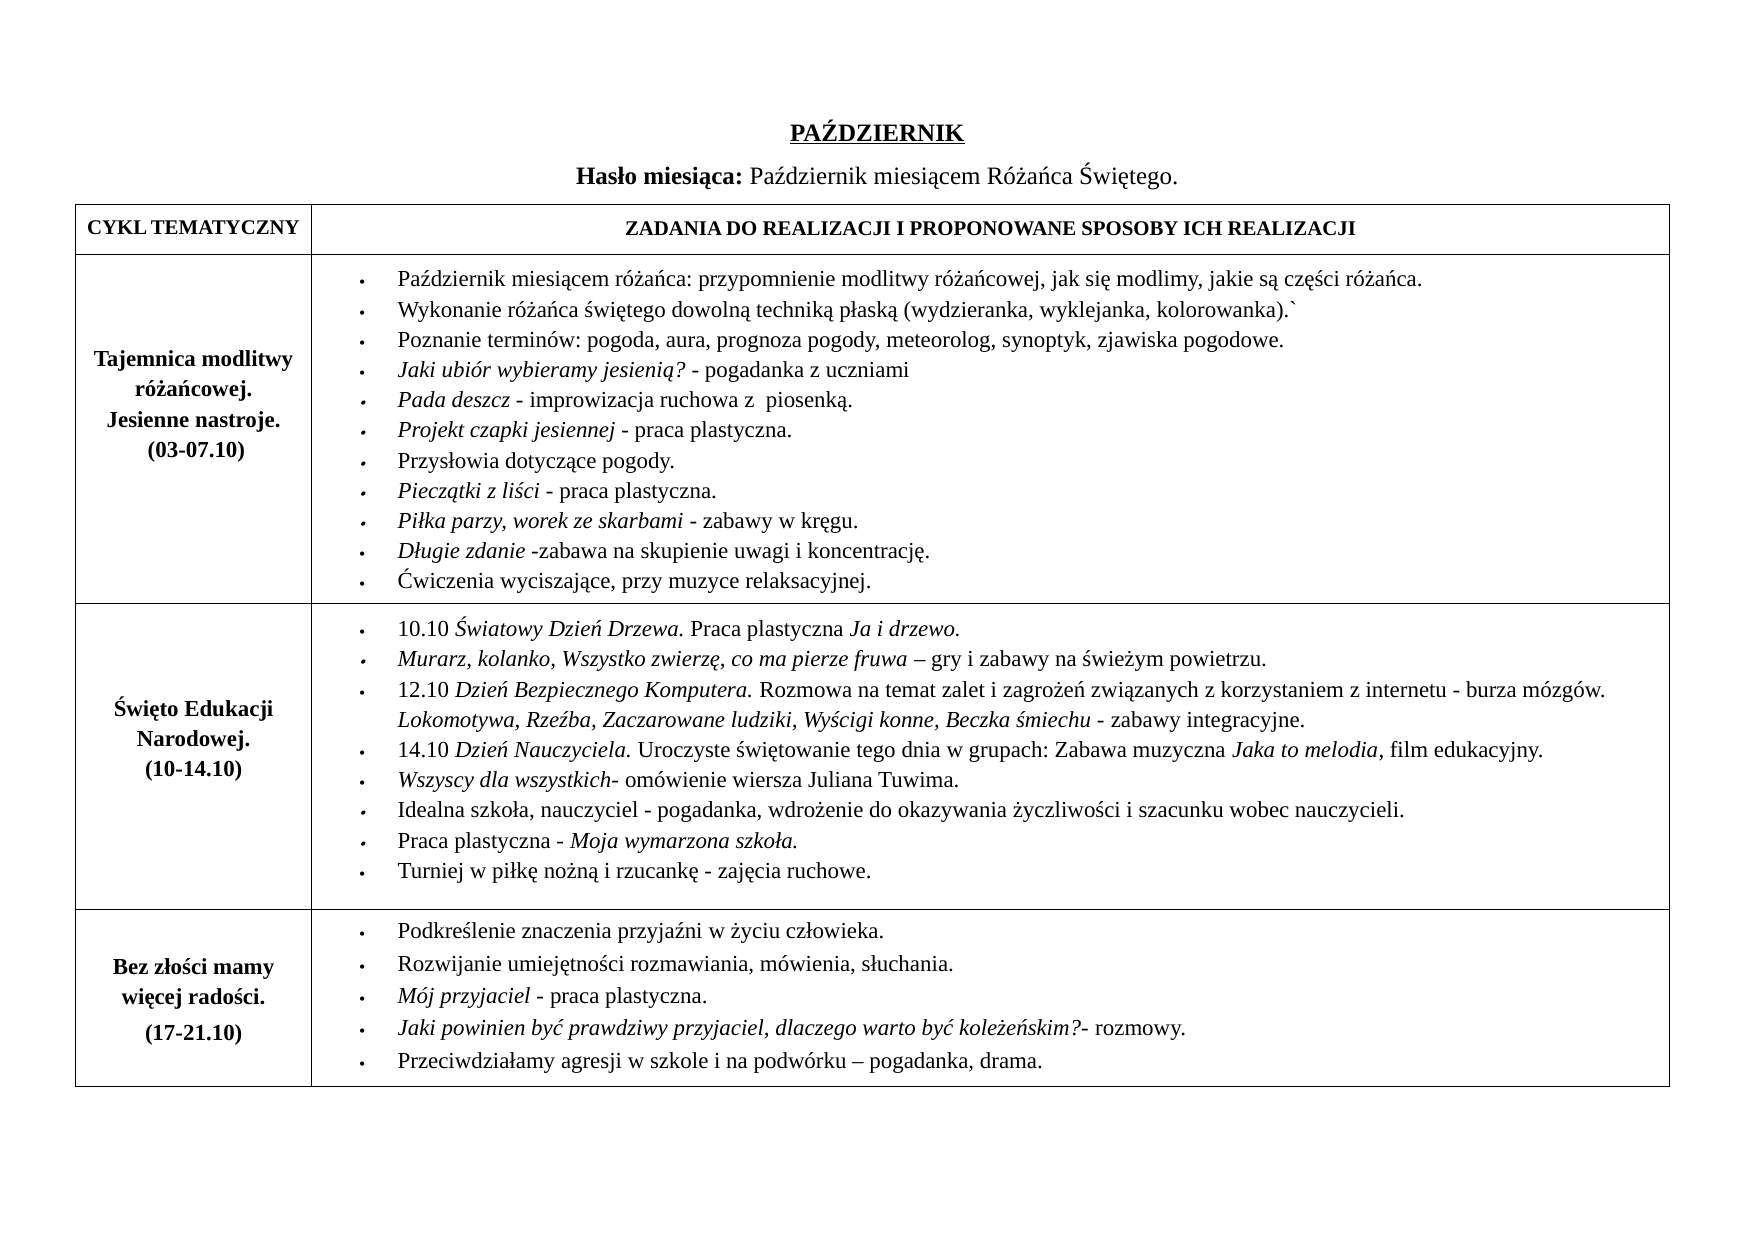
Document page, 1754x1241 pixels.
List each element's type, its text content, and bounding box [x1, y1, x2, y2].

text PAŹDZIERNIK [75, 118, 1679, 147]
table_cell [312, 910, 1669, 1086]
table_cell Bez złości mamy więcej radości. (17-21.10) [76, 910, 311, 1086]
text Hasło miesiąca: Październik miesiącem Różańca Świętego. [75, 161, 1679, 190]
table_cell 10.10 Światowy Dzień Drzewa. Praca plastyczna Ja i drzewo. Murarz, kolanko, Wszystko zwierzę, co ma pierze fruwa – gry i zabawy na świeżym powietrzu. 12.10 Dzień Bezpiecznego Komputera. Rozmowa na temat zalet i zagrożeń związanych z korzystaniem z internetu - burza mózgów. Lokomotywa, Rzeźba, Zaczarowane ludziki, Wyścigi konne, Beczka śmiechu - zabawy integracyjne. 14.10 Dzień Nauczyciela. Uroczyste świętowanie tego dnia w grupach: Zabawa muzyczna Jaka to melodia, film edukacyjny. Wszyscy dla wszystkich- omówienie wiersza Juliana Tuwima. Idealna szkoła, nauczyciel - pogadanka, wdrożenie do okazywania życzliwości i szacunku wobec nauczycieli. Praca plastyczna - Moja wymarzona szkoła. Turniej w piłkę nożną i rzucankę - zajęcia ruchowe. [312, 604, 1669, 909]
table_cell Październik miesiącem różańca: przypomnienie modlitwy różańcowej, jak się modlimy, jakie są części różańca. Wykonanie różańca świętego dowolną techniką płaską (wydzieranka, wyklejanka, kolorowanka).` Poznanie terminów: pogoda, aura, prognoza pogody, meteorolog, synoptyk, zjawiska pogodowe. Jaki ubiór wybieramy jesienią? - pogadanka z uczniami Pada deszcz - improwizacja ruchowa z piosenką. Projekt czapki jesiennej - praca plastyczna. Przysłowia dotyczące pogody. Pieczątki z liści - praca plastyczna. Piłka parzy, worek ze skarbami - zabawy w kręgu. Długie zdanie -zabawa na skupienie uwagi i koncentrację. Ćwiczenia wyciszające, przy muzyce relaksacyjnej. [312, 255, 1669, 603]
table_cell Tajemnica modlitwy różańcowej. Jesienne nastroje. (03-07.10) [76, 255, 311, 603]
table_header ZADANIA DO REALIZACJI I PROPONOWANE SPOSOBY ICH REALIZACJI [312, 205, 1669, 253]
table_cell Święto Edukacji Narodowej. (10-14.10) [76, 604, 311, 909]
table_header CYKL TEMATYCZNY [76, 205, 311, 253]
